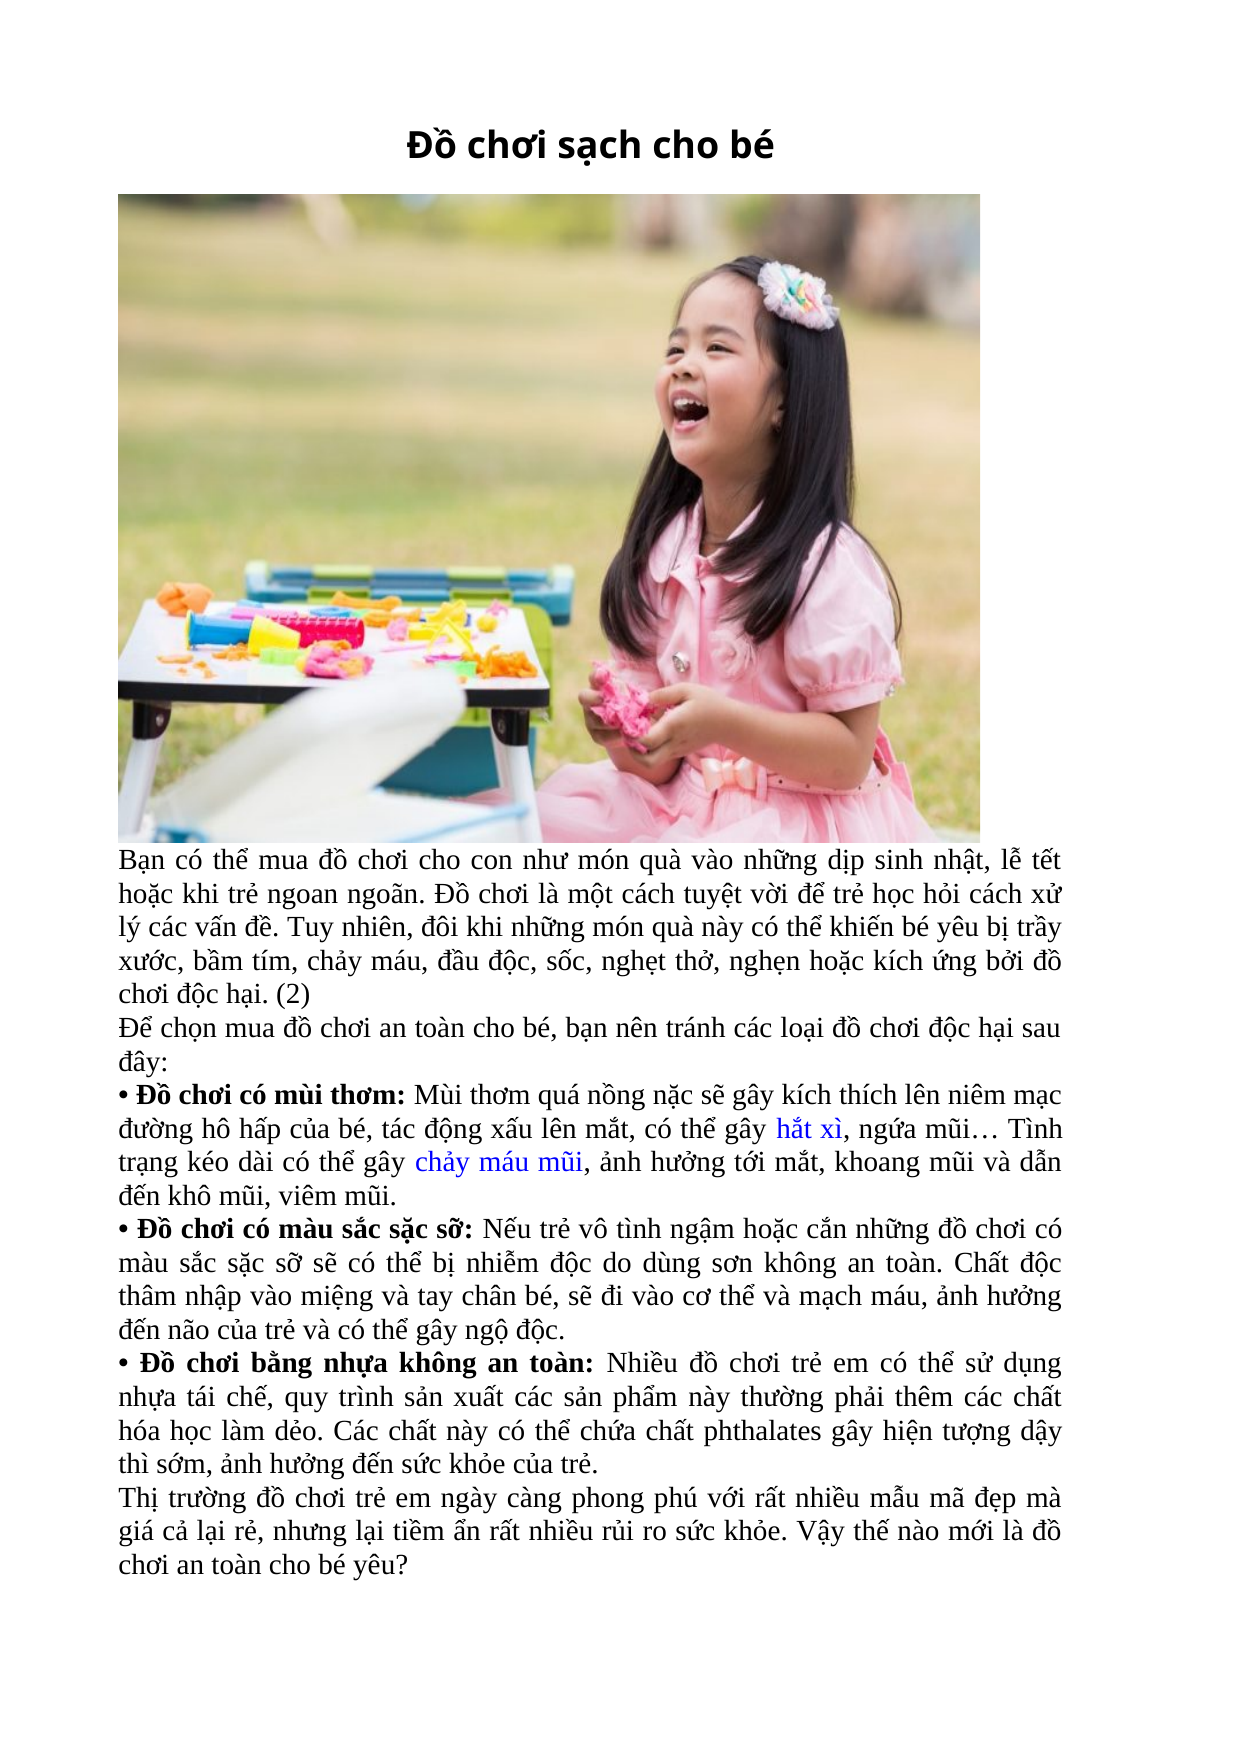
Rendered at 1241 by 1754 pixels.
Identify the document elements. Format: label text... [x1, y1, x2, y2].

text Đồ chơi sạch cho bé [118, 118, 1063, 169]
text Thị trường đồ chơi trẻ em ngày càng phong phú với rất nhiều mẫu mã đẹp mà giá cả lại rẻ, nhưng lại tiềm ẩn rất nhiều rủi ro sức khỏe. Vậy thế nào mới là đồ chơi an toàn cho bé yêu? [118, 1480, 1063, 1580]
picture [118, 194, 981, 843]
text • Đồ chơi có màu sắc sặc sỡ: Nếu trẻ vô tình ngậm hoặc cắn những đồ chơi có màu sắc sặc sỡ sẽ có thể bị nhiễm độc do dùng sơn không an toàn. Chất độc thâm nhập vào miệng và tay chân bé, sẽ đi vào cơ thể và mạch máu, ảnh hưởng đến não của trẻ và có thể gây ngộ độc. [118, 1211, 1063, 1346]
text • Đồ chơi có mùi thơm: Mùi thơm quá nồng nặc sẽ gây kích thích lên niêm mạc đường hô hấp của bé, tác động xấu lên mắt, có thể gây hắt xì, ngứa mũi… Tình trạng kéo dài có thể gây chảy máu mũi, ảnh hưởng tới mắt, khoang mũi và dẫn đến khô mũi, viêm mũi. [118, 1077, 1063, 1211]
text Để chọn mua đồ chơi an toàn cho bé, bạn nên tránh các loại đồ chơi độc hại sau đây: [118, 1010, 1063, 1077]
text Bạn có thể mua đồ chơi cho con như món quà vào những dịp sinh nhật, lễ tết hoặc khi trẻ ngoan ngoãn. Đồ chơi là một cách tuyệt vời để trẻ học hỏi cách xử lý các vấn đề. Tuy nhiên, đôi khi những món quà này có thể khiến bé yêu bị trầy xước, bầm tím, chảy máu, đầu độc, sốc, nghẹt thở, nghẹn hoặc kích ứng bởi đồ chơi độc hại. (2) [118, 842, 1063, 1010]
text • Đồ chơi bằng nhựa không an toàn: Nhiều đồ chơi trẻ em có thể sử dụng nhựa tái chế, quy trình sản xuất các sản phẩm này thường phải thêm các chất hóa học làm dẻo. Các chất này có thể chứa chất phthalates gây hiện tượng dậy thì sớm, ảnh hưởng đến sức khỏe của trẻ. [118, 1346, 1063, 1480]
